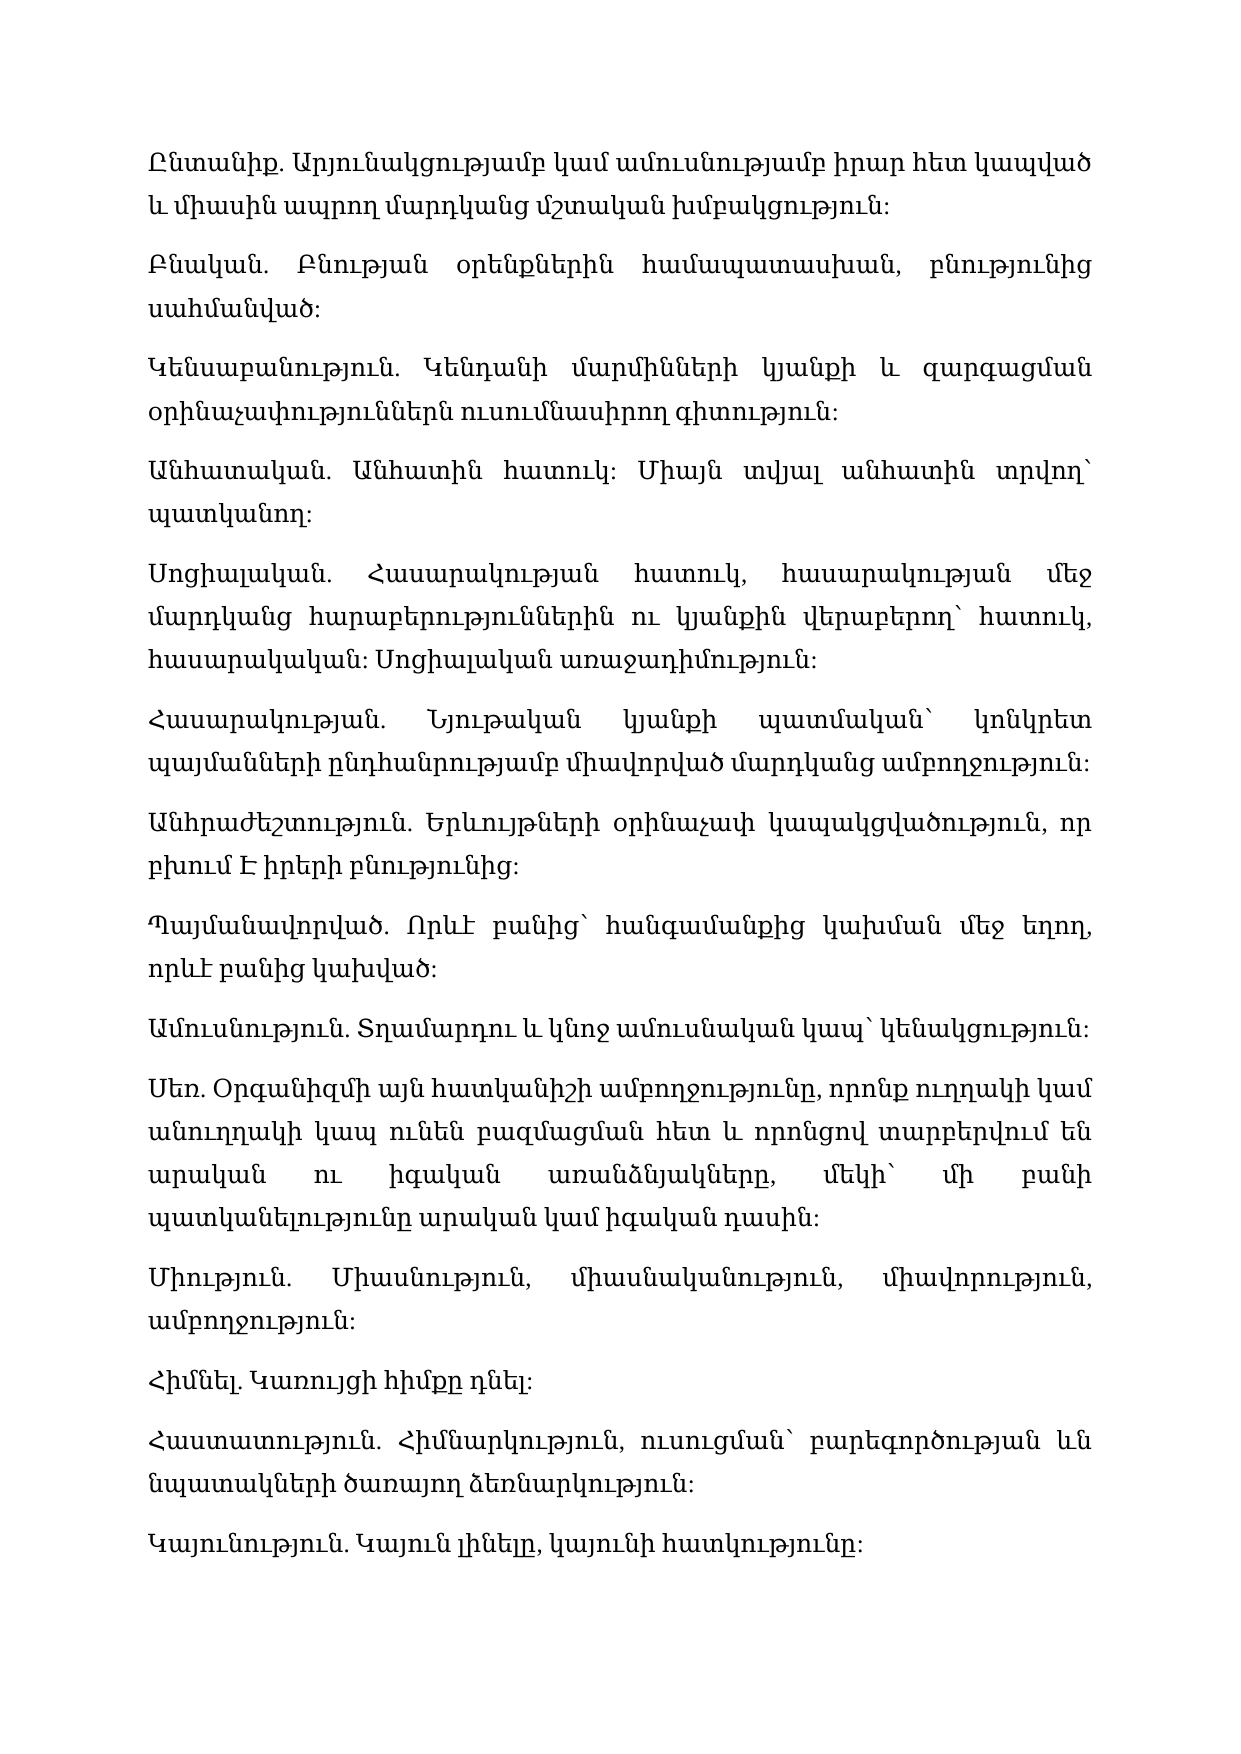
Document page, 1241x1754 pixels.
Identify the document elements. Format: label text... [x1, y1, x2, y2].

text Բնական. Բնության օրենքներին համապատասխան, բնությունից սահմանված: [148, 251, 1093, 322]
text Անհատական. Անհատին հատուկ: Միայն տվյալ անհատին տրվող՝ պատկանող: [148, 456, 1093, 528]
text Հիմնել. Կառույցի հիմքը դնել: [148, 1366, 1093, 1395]
text Պայմանավորված. Որևէ բանից՝ հանգամանքից կախման մեջ եղող, որևէ բանից կախված: [148, 911, 1093, 983]
text Անհրաժեշտություն. Երևույթների օրինաչափ կապակցվածություն, որ բխում Է իրերի բնությունից: [148, 808, 1093, 880]
text Հաստատություն. Հիմնարկություն, ուսուցման՝ բարեգործության ևն նպատակների ծառայող ձեռնարկություն: [148, 1426, 1093, 1498]
text Կայունություն. Կայուն լինելը, կայունի հատկությունը: [148, 1529, 1093, 1557]
text Ամուսնություն. Տղամարդու և կնոջ ամուսնական կապ՝ կենակցություն: [148, 1014, 1093, 1043]
text Սոցիալական. Հասարակության հատուկ, հասարակության մեջ մարդկանց հարաբերություններին ու կյանքին վերաբերող՝ հատուկ, հասարակական: Սոցիալական առաջադիմություն: [148, 559, 1093, 674]
text Հասարակության. Նյութական կյանքի պատմական՝ կոնկրետ պայմանների ընդհանրությամբ միավորված մարդկանց ամբողջություն: [148, 705, 1093, 777]
text Միություն. Միասնություն, միասնականություն, միավորություն, ամբողջություն: [148, 1263, 1093, 1335]
text Սեռ. Օրգանիզմի այն հատկանիշի ամբողջությունը, որոնք ուղղակի կամ անուղղակի կապ ունեն բազմացման հետ և որոնցով տարբերվում են արական ու իգական առանձնյակները, մեկի՝ մի բանի պատկանելությունը արական կամ իգական դասին: [148, 1074, 1093, 1232]
text Ընտանիք. Արյունակցությամբ կամ ամուսնությամբ իրար հետ կապված և միասին ապրող մարդկանց մշտական խմբակցություն: [148, 148, 1093, 219]
text Կենսաբանություն. Կենդանի մարմինների կյանքի և զարգացման օրինաչափություններն ուսումնասիրող գիտություն: [148, 353, 1093, 425]
